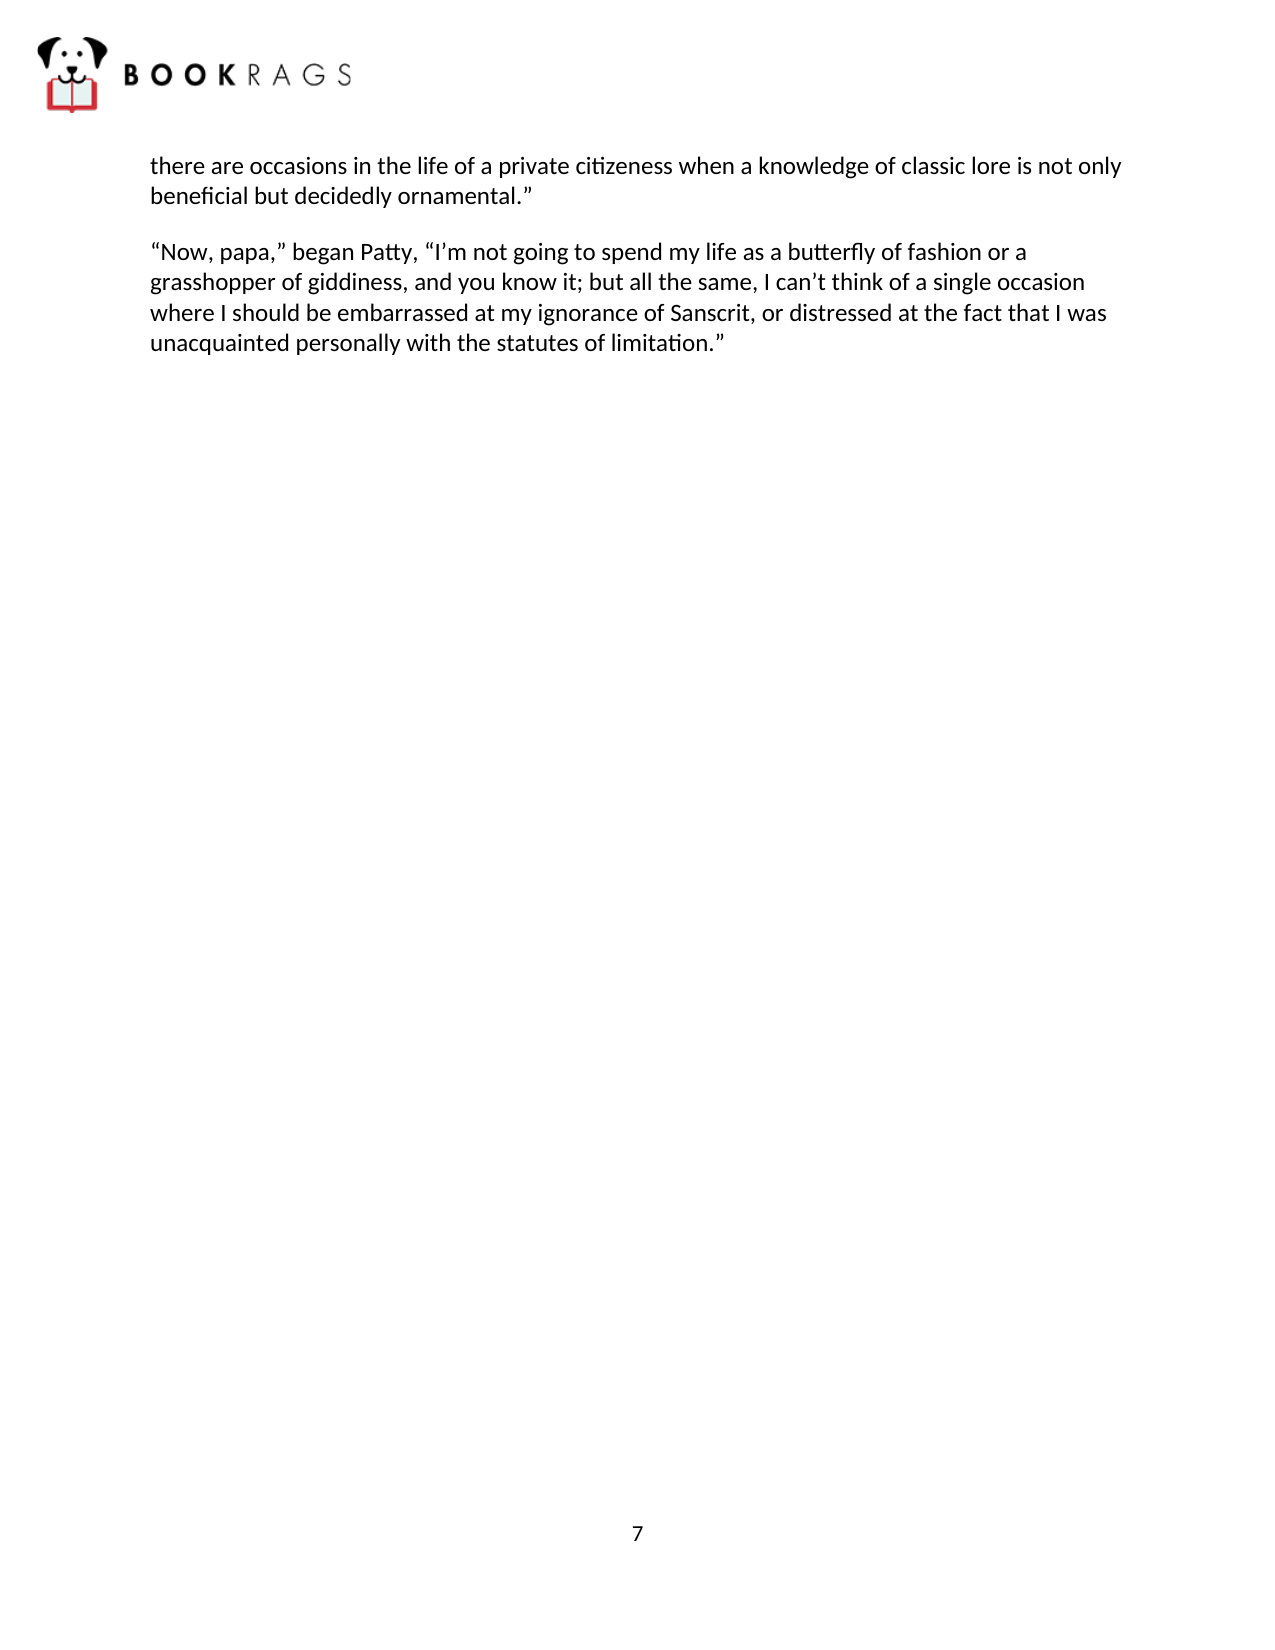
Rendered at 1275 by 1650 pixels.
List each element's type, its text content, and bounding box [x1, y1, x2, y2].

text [150, 150, 1125, 211]
text “Now, papa,” began Patty, “I’m not going to spend my life as a butterfly of fashion or a grasshopper of giddiness, and you know it; but all the same, I can’t think of a single occasion where I should be embarrassed at my ignorance of Sanscrit, or distressed at the fact that I was unacquainted personally with the statutes of limitation.” [150, 236, 1125, 358]
picture [37, 37, 351, 113]
